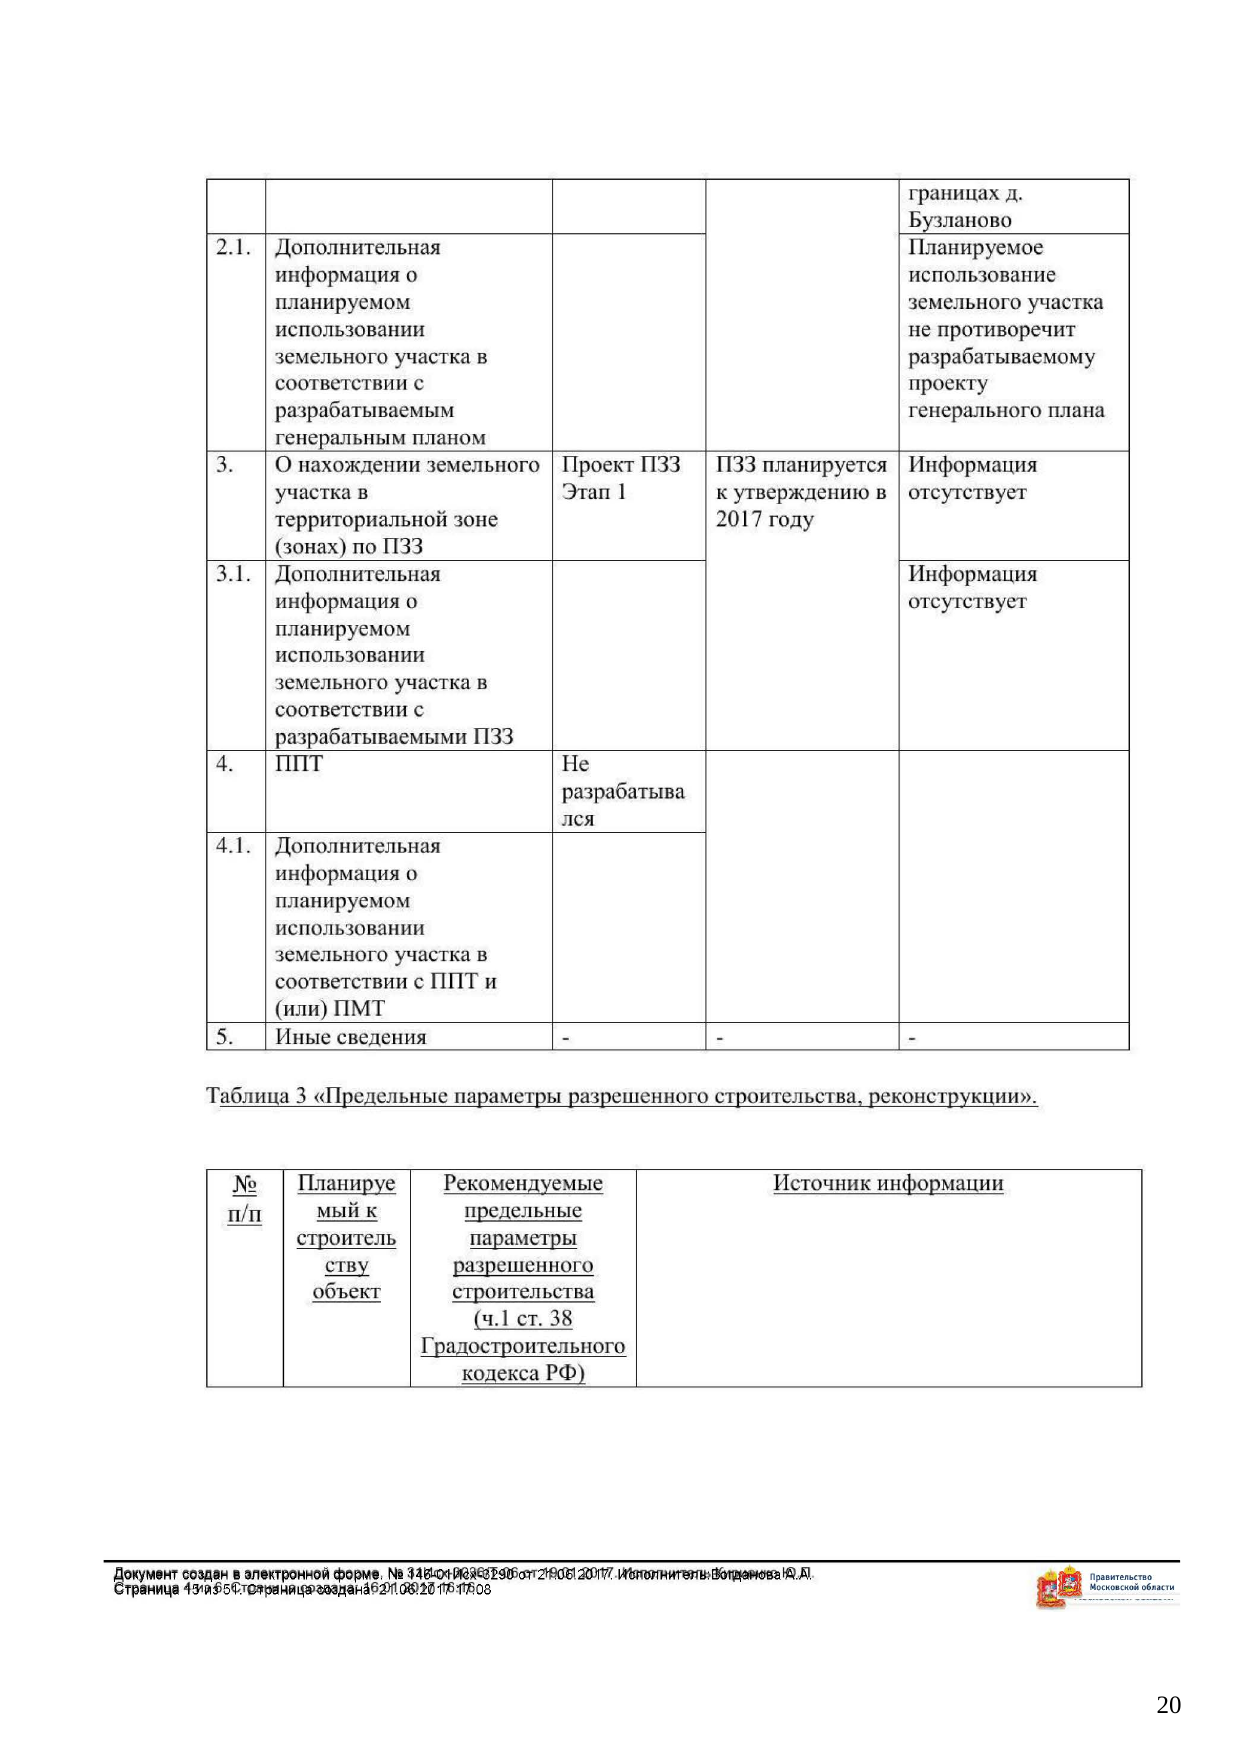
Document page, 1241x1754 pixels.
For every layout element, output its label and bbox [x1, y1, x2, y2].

picture [103, 88, 1181, 1612]
